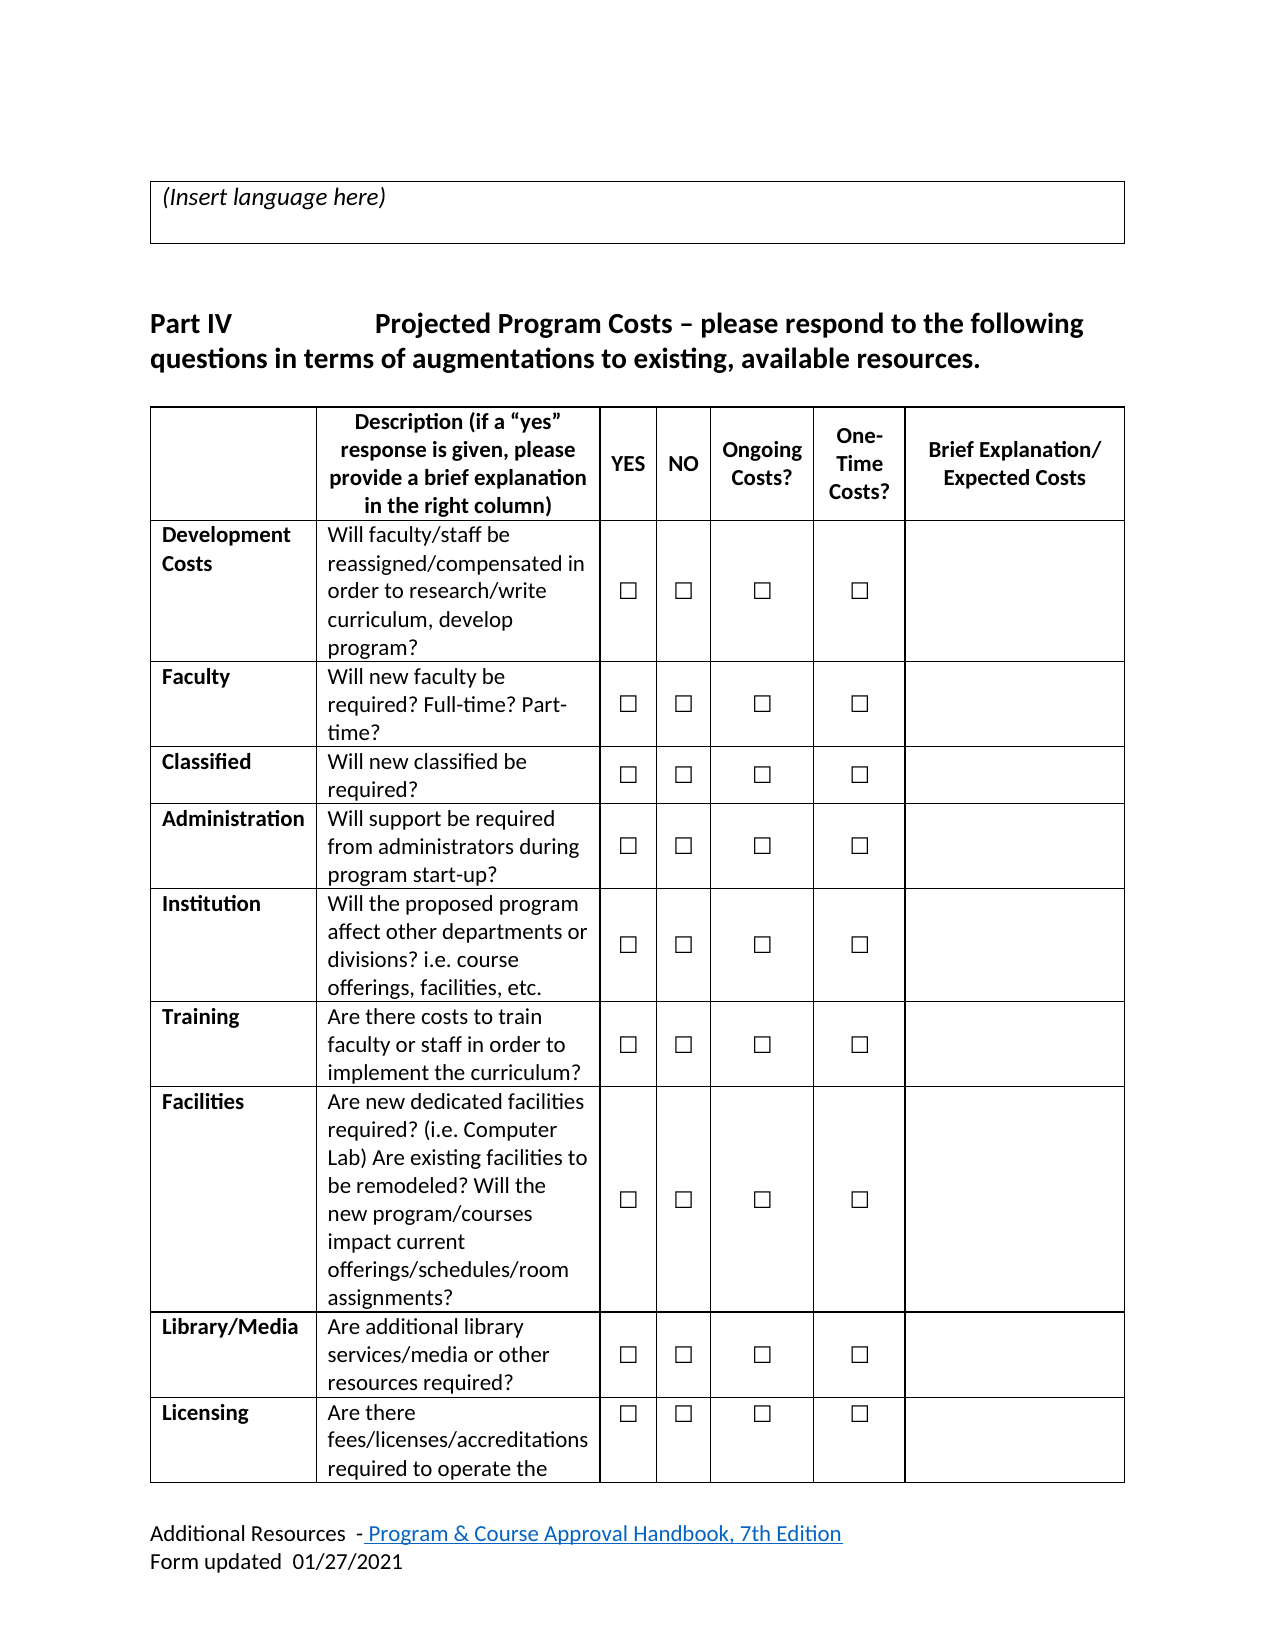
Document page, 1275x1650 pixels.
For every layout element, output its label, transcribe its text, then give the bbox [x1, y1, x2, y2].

table_cell Will new faculty be required? Full-time? Part-time? [317, 662, 599, 746]
table_cell Library/Media [151, 1313, 316, 1397]
table_cell [906, 521, 1124, 661]
table_cell Are there costs to train faculty or staff in order to implement the curriculum? [317, 1002, 599, 1086]
table_cell Will support be required from administrators during program start-up? [317, 804, 599, 888]
table_cell Will faculty/staff be reassigned/compensated in order to research/write curriculum, develop program? [317, 521, 599, 661]
table_cell Will new classified be required? [317, 747, 599, 803]
table_cell [906, 1087, 1124, 1311]
table_cell [906, 662, 1124, 746]
table_cell Facilities [151, 1087, 316, 1311]
table_cell Development Costs [151, 521, 316, 661]
table_header One-Time Costs? [814, 408, 904, 519]
table_cell [906, 1398, 1124, 1482]
table_cell Will the proposed program affect other departments or divisions? i.e. course offerings, facilities, etc. [317, 889, 599, 1001]
table_cell [906, 804, 1124, 888]
table_cell Are additional library services/media or other resources required? [317, 1313, 599, 1397]
table_cell Licensing [151, 1398, 316, 1482]
table_header [151, 408, 316, 519]
table_header Description (if a “yes” response is given, please provide a brief explanation in the right column) [317, 408, 599, 519]
table_cell Training [151, 1002, 316, 1086]
table_header YES [601, 408, 656, 519]
table_header NO [657, 408, 710, 519]
table_header (Insert language here) [151, 182, 1124, 243]
table_cell [906, 1313, 1124, 1397]
table_cell [906, 1002, 1124, 1086]
text Part IV Projected Program Costs – please respond to the following questions in terms of augmentations to existing, available resources. [150, 305, 1125, 376]
table_cell Are new dedicated facilities required? (i.e. Computer Lab) Are existing facilities to be remodeled? Will the new program/courses impact current offerings/schedules/room assignments? [317, 1087, 599, 1311]
table_cell [906, 889, 1124, 1001]
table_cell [317, 1398, 599, 1482]
table_header Brief Explanation/ Expected Costs [906, 408, 1124, 519]
table_cell Faculty [151, 662, 316, 746]
table_header Ongoing Costs? [711, 408, 813, 519]
table_cell Administration [151, 804, 316, 888]
table_cell Classified [151, 747, 316, 803]
table_cell Institution [151, 889, 316, 1001]
table_cell [906, 747, 1124, 803]
